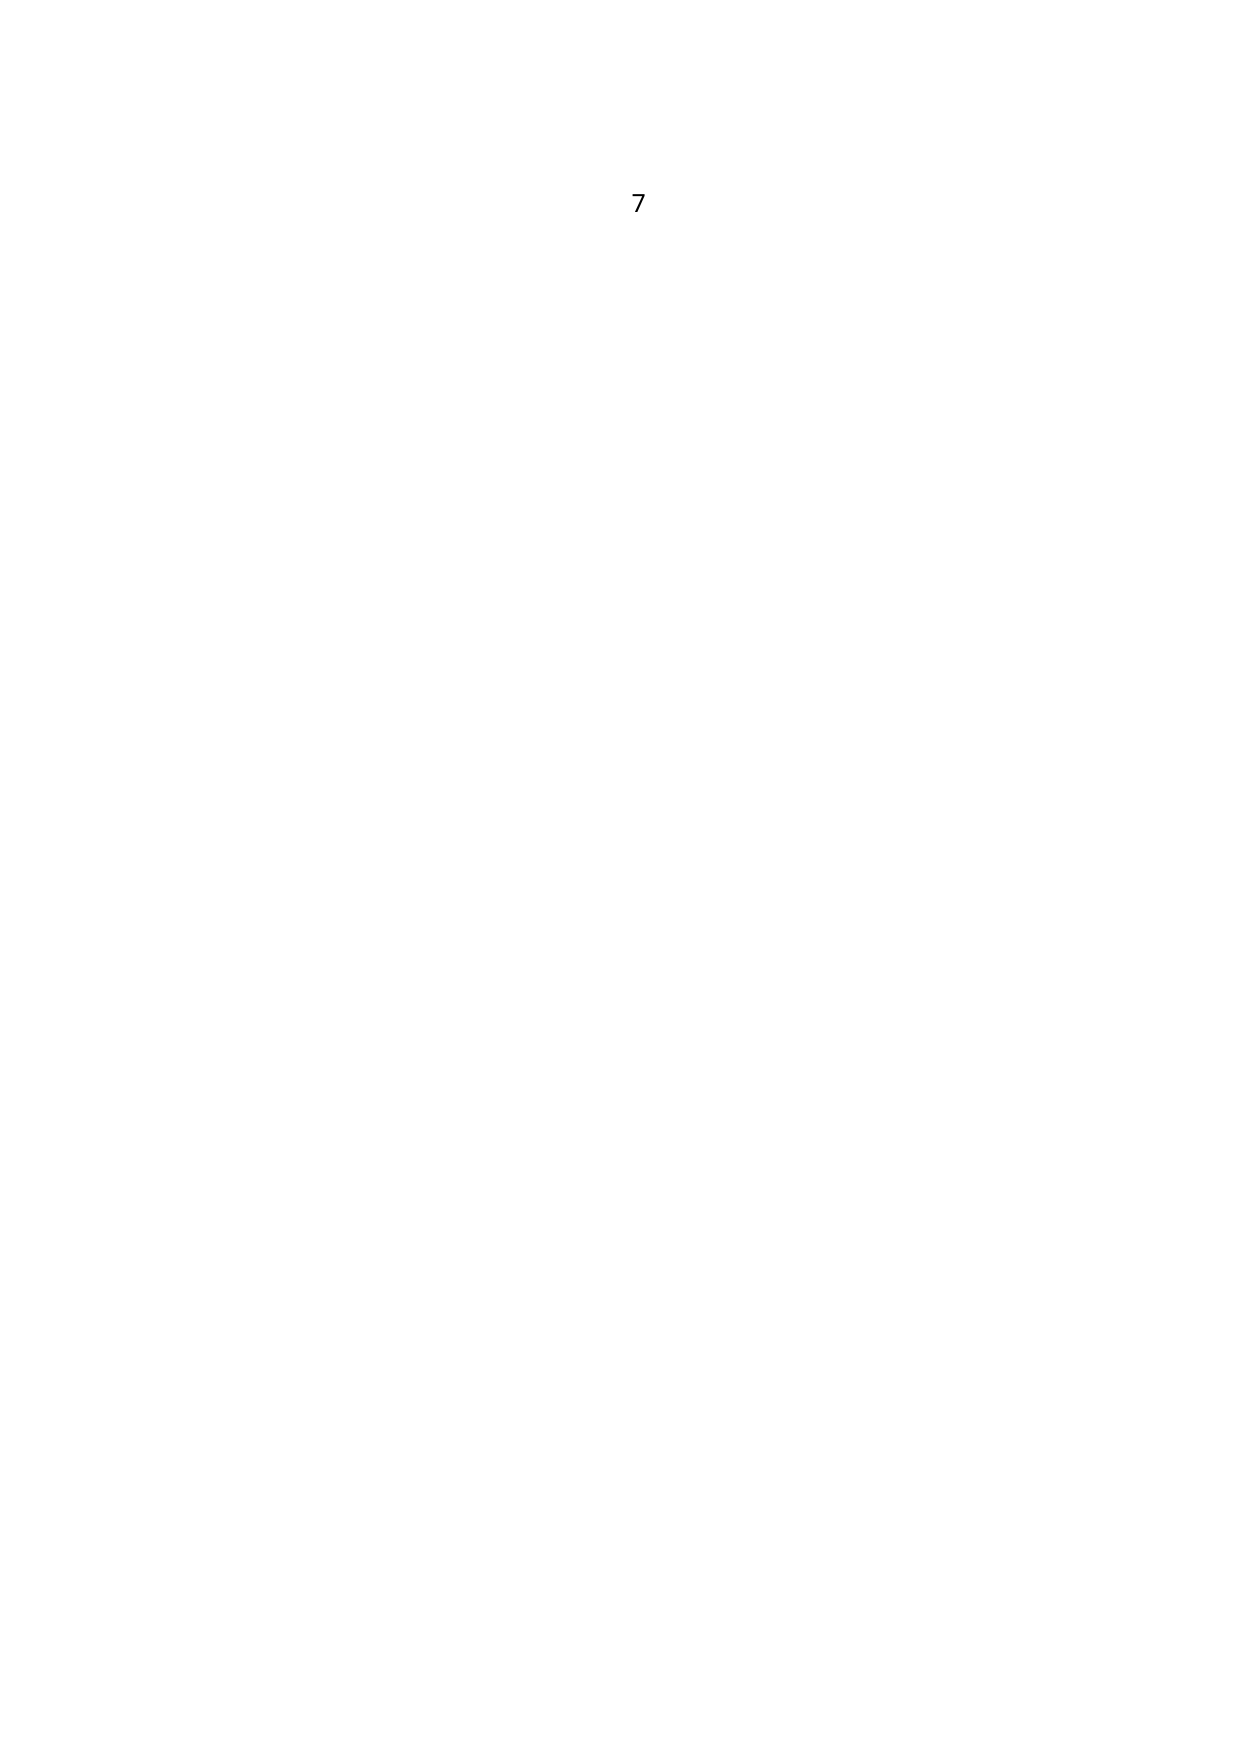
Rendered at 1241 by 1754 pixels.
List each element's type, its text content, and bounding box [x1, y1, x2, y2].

text 7 [148, 182, 1129, 224]
